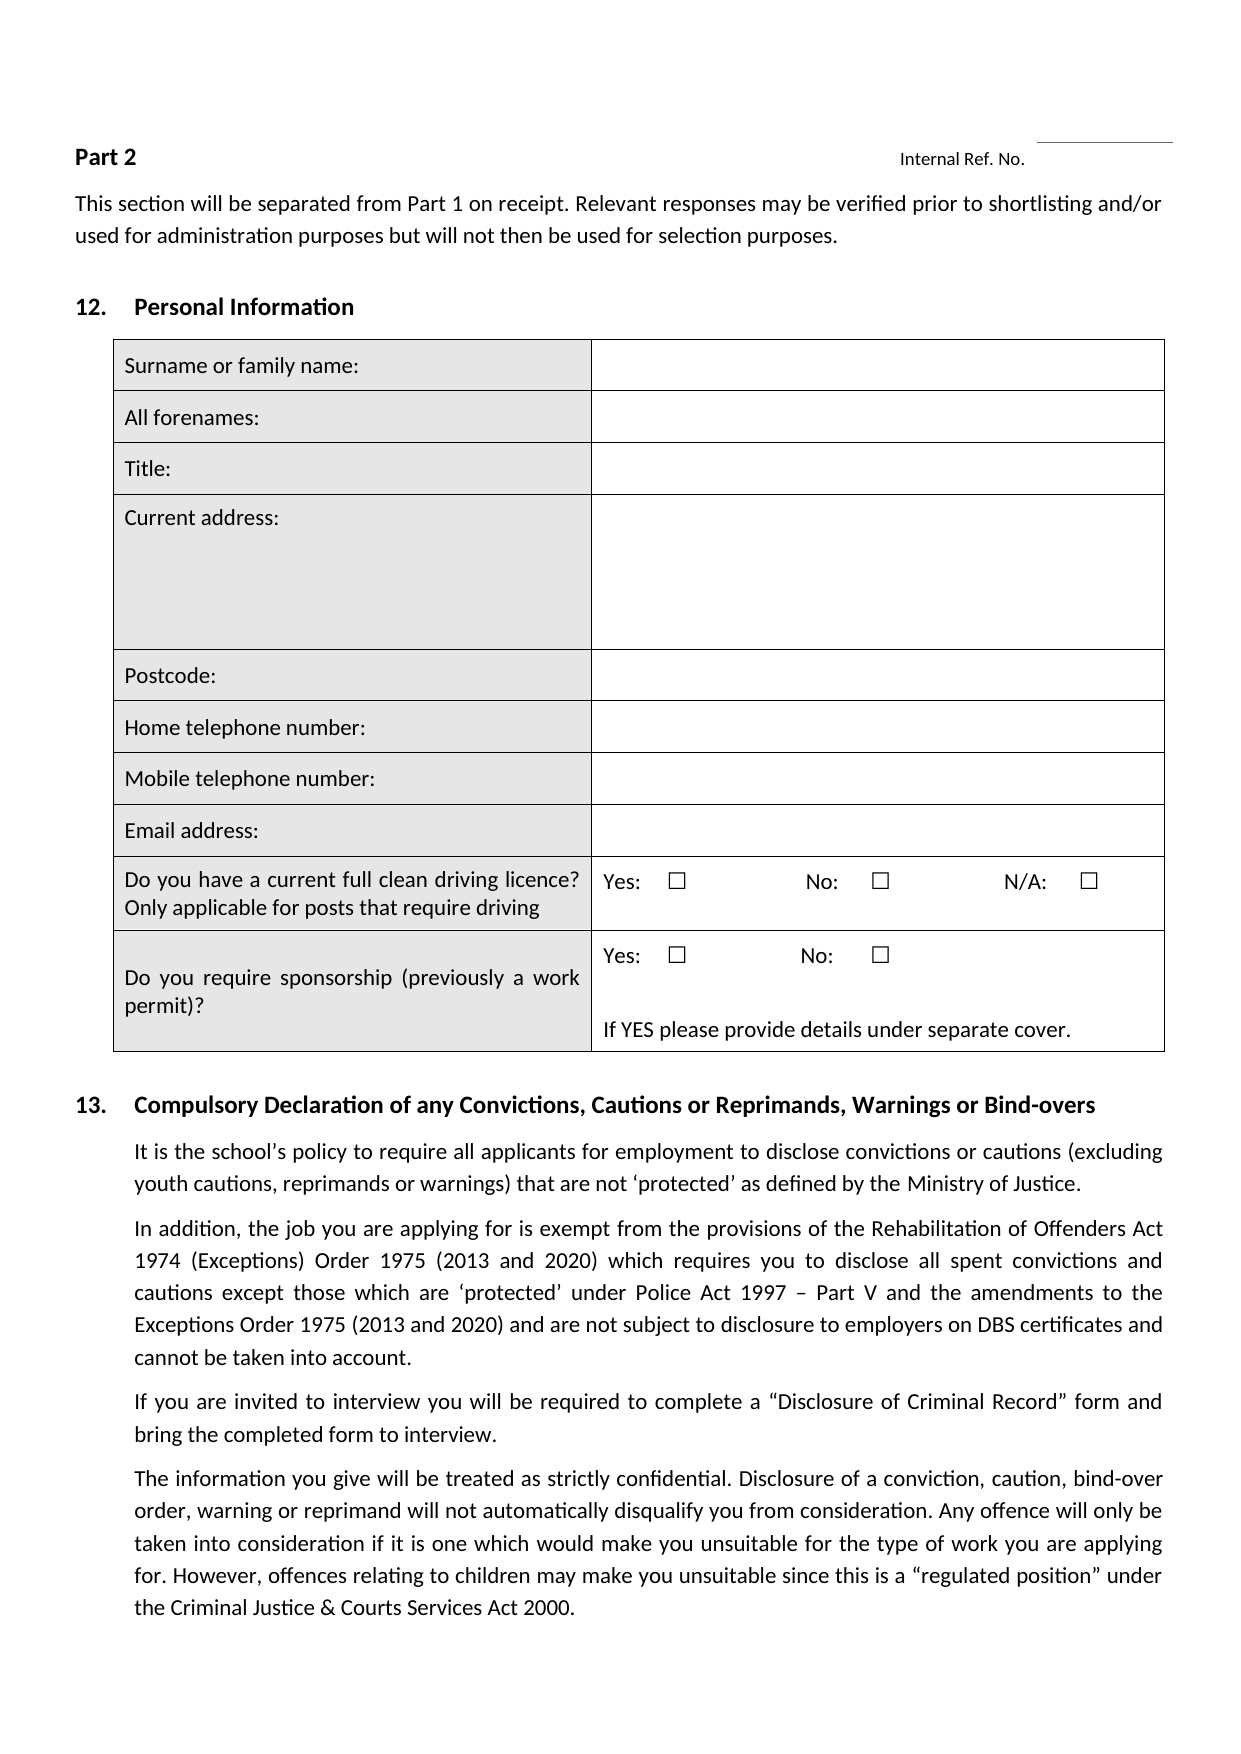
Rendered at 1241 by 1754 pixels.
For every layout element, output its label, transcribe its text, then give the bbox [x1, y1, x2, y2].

table_cell Current address: [114, 495, 591, 649]
text The information you give will be treated as strictly confidential. Disclosure of a conviction, caution, bind-over order, warning or reprimand will not automatically disqualify you from consideration. Any offence will only be taken into consideration if it is one which would make you unsuitable for the type of work you are applying for. However, offences relating to children may make you unsuitable since this is a “regulated position” under the Criminal Justice & Courts Services Act 2000. [134, 1464, 1165, 1621]
text In addition, the job you are applying for is exempt from the provisions of the Rehabilitation of Offenders Act 1974 (Exceptions) Order 1975 (2013 and 2020) which requires you to disclose all spent convictions and cautions except those which are ‘protected’ under Police Act 1997 – Part V and the amendments to the Exceptions Order 1975 (2013 and 2020) and are not subject to disclosure to employers on DBS certificates and cannot be taken into account. [134, 1214, 1165, 1371]
text This section will be separated from Part 1 on receipt. Relevant responses may be verified prior to shortlisting and/or used for administration purposes but will not then be used for selection purposes. [75, 189, 1165, 249]
table_cell [592, 650, 1164, 700]
table_cell Do you have a current full clean driving licence? Only applicable for posts that require driving [114, 857, 591, 929]
table_cell Email address: [114, 805, 591, 856]
text If you are invited to interview you will be required to complete a “Disclosure of Criminal Record” form and bring the completed form to interview. [134, 1387, 1165, 1448]
table_header Surname or family name: [114, 340, 591, 390]
table_cell Yes: No: N/A: [592, 857, 1164, 929]
subtitle Compulsory Declaration of any Convictions, Cautions or Reprimands, Warnings or Bind-overs [75, 1090, 1165, 1120]
table_cell [592, 495, 1164, 649]
table_cell All forenames: [114, 391, 591, 442]
table_header [592, 340, 1164, 390]
text It is the school’s policy to require all applicants for employment to disclose convictions or cautions (excluding youth cautions, reprimands or warnings) that are not ‘protected’ as defined by the Ministry of Justice. [134, 1137, 1165, 1197]
table_cell [592, 391, 1164, 442]
table_cell Do you require sponsorship (previously a work permit)? [114, 931, 591, 1051]
table_cell [592, 753, 1164, 804]
subtitle Part 2 Internal Ref. No. [75, 141, 1165, 172]
table_cell Mobile telephone number: [114, 753, 591, 804]
table_cell Yes: No: If YES please provide details under separate cover. [592, 931, 1164, 1051]
table_cell Title: [114, 443, 591, 494]
table_cell Home telephone number: [114, 701, 591, 752]
table_cell Postcode: [114, 650, 591, 700]
subtitle Personal Information [75, 291, 1165, 322]
table_cell [592, 701, 1164, 752]
table_cell [592, 805, 1164, 856]
table_cell [592, 443, 1164, 494]
